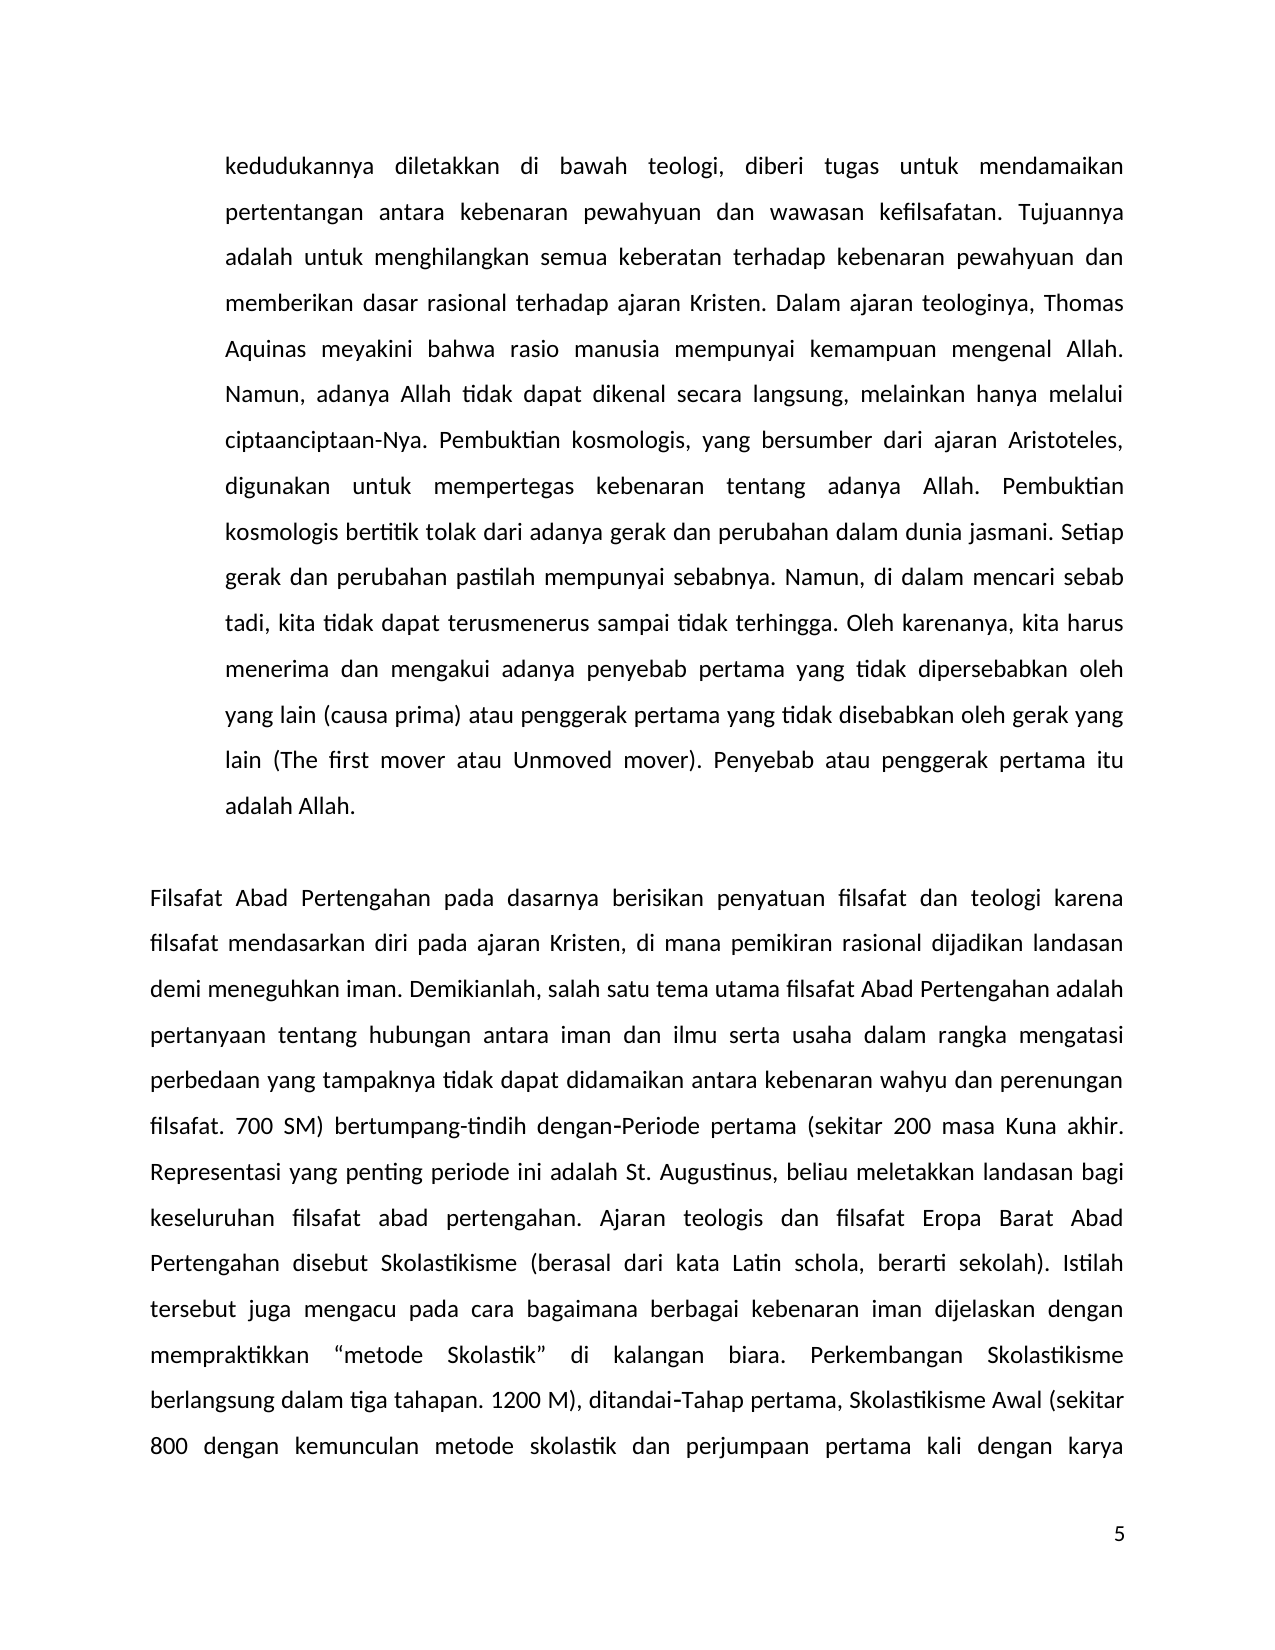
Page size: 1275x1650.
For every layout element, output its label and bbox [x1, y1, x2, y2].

list [187, 150, 1125, 821]
text [150, 882, 1125, 1461]
